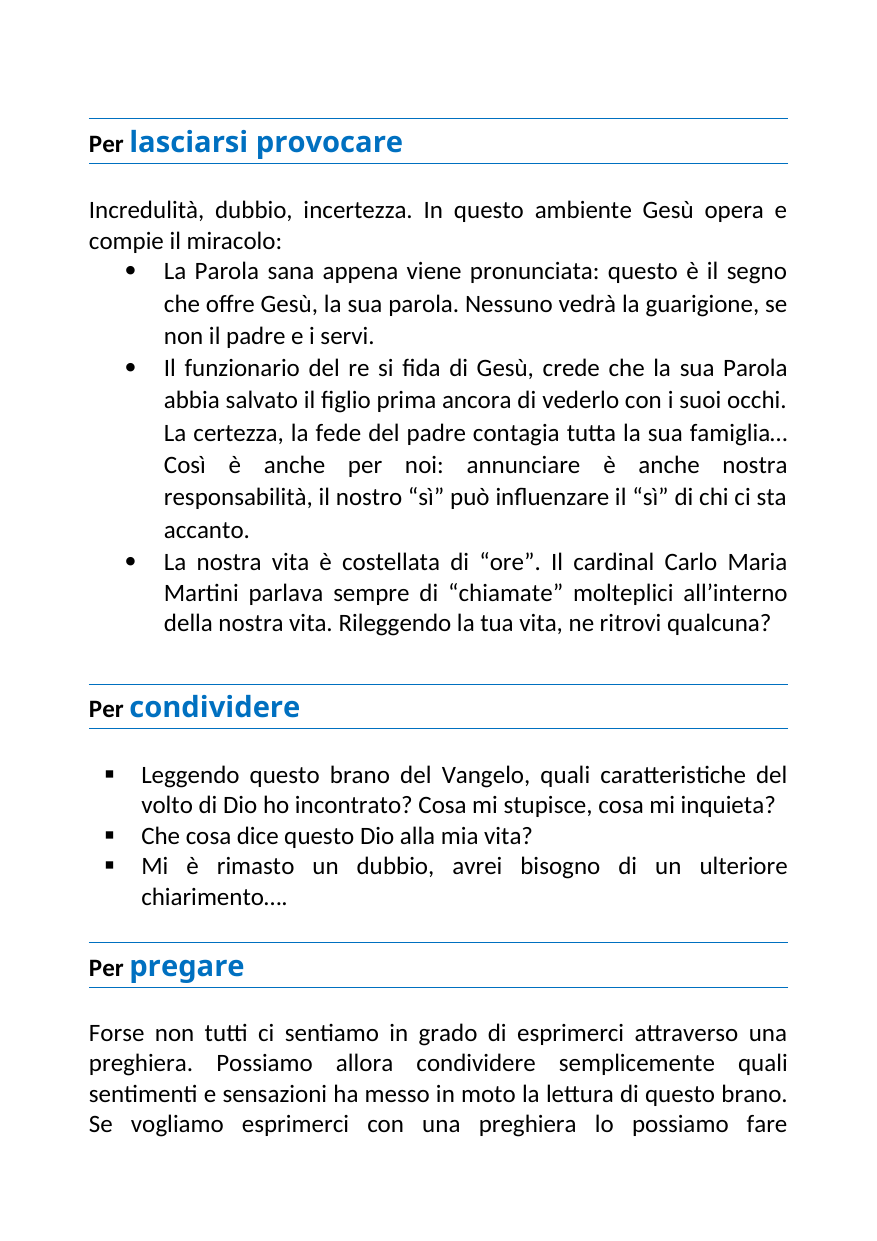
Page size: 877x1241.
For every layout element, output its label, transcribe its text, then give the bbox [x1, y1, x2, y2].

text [89, 1017, 788, 1139]
list Il funzionario del re si fida di Gesù, crede che la sua Parola abbia salvato il figlio prima ancora di vederlo con i suoi occhi. La certezza, la fede del padre contagia tutta la sua famiglia… Così è anche per noi: annunciare è anche nostra responsabilità, il nostro “sì” può influenzare il “sì” di chi ci sta accanto. [126, 352, 788, 544]
text Incredulità, dubbio, incertezza. In questo ambiente Gesù opera e compie il miracolo: [89, 194, 788, 256]
text Per pregare [89, 943, 788, 987]
list Leggendo questo brano del Vangelo, quali caratteristiche del volto di Dio ho incontrato? Cosa mi stupisce, cosa mi inquieta? [103, 759, 788, 820]
list Che cosa dice questo Dio alla mia vita? [103, 820, 788, 850]
list Mi è rimasto un dubbio, avrei bisogno di un ulteriore chiarimento…. [103, 850, 788, 911]
list La nostra vita è costellata di “ore”. Il cardinal Carlo Maria Martini parlava sempre di “chiamate” molteplici all’interno della nostra vita. Rileggendo la tua vita, ne ritrovi qualcuna? [126, 546, 788, 638]
list La Parola sana appena viene pronunciata: questo è il segno che offre Gesù, la sua parola. Nessuno vedrà la guarigione, se non il padre e i servi. [126, 256, 788, 351]
text Per lasciarsi provocare [89, 119, 788, 163]
text Per condividere [89, 685, 788, 728]
